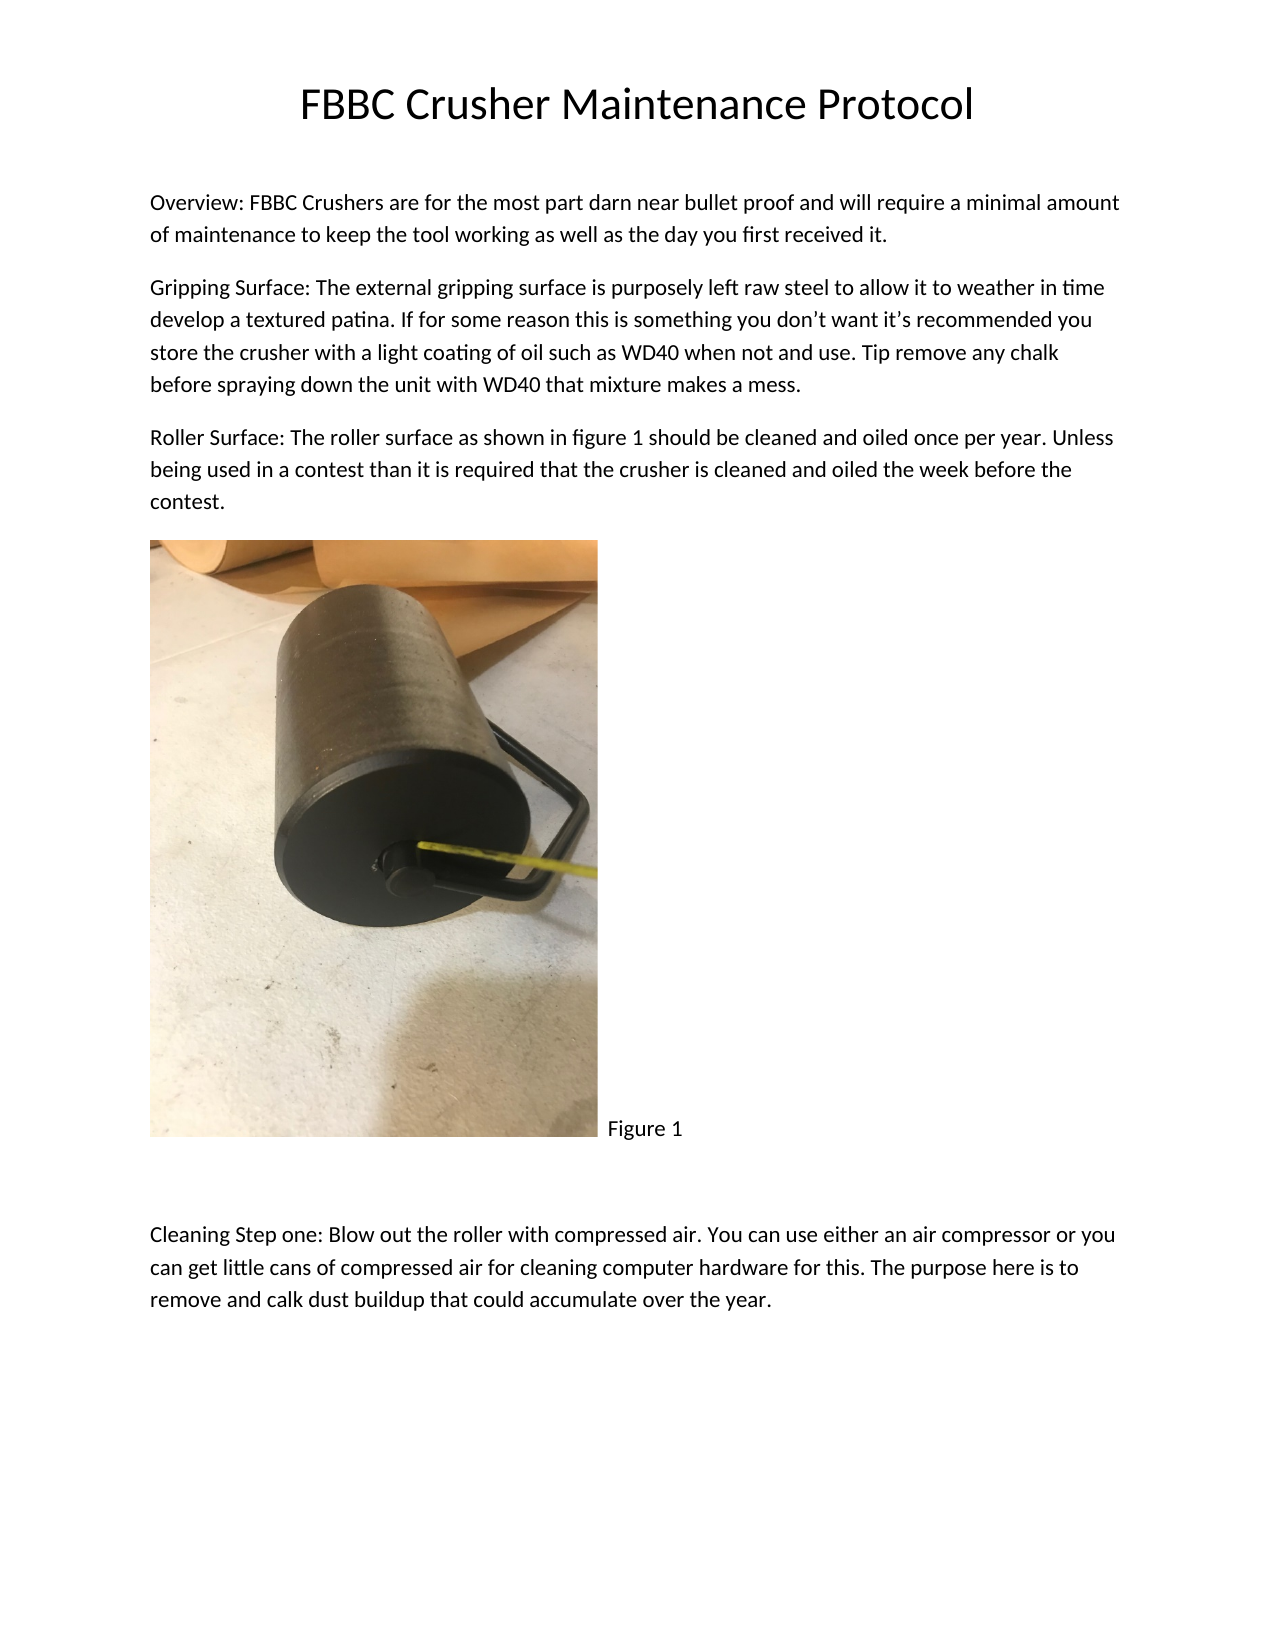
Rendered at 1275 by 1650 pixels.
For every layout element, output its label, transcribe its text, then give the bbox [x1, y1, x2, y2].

picture [150, 540, 598, 1137]
text Overview: FBBC Crushers are for the most part darn near bullet proof and will require a minimal amount of maintenance to keep the tool working as well as the day you first received it. [150, 188, 1125, 248]
text Cleaning Step one: Blow out the roller with compressed air. You can use either an air compressor or you can get little cans of compressed air for cleaning computer hardware for this. The purpose here is to remove and calk dust buildup that could accumulate over the year. [150, 1221, 1125, 1313]
text Gripping Surface: The external gripping surface is purposely left raw steel to allow it to weather in time develop a textured patina. If for some reason this is something you don’t want it’s recommended you store the crusher with a light coating of oil such as WD40 when not and use. Tip remove any chalk before spraying down the unit with WD40 that mixture makes a mess. [150, 273, 1125, 398]
text Roller Surface: The roller surface as shown in figure 1 should be cleaned and oiled once per year. Unless being used in a contest than it is required that the crusher is cleaned and oiled the week before the contest. [150, 423, 1125, 515]
